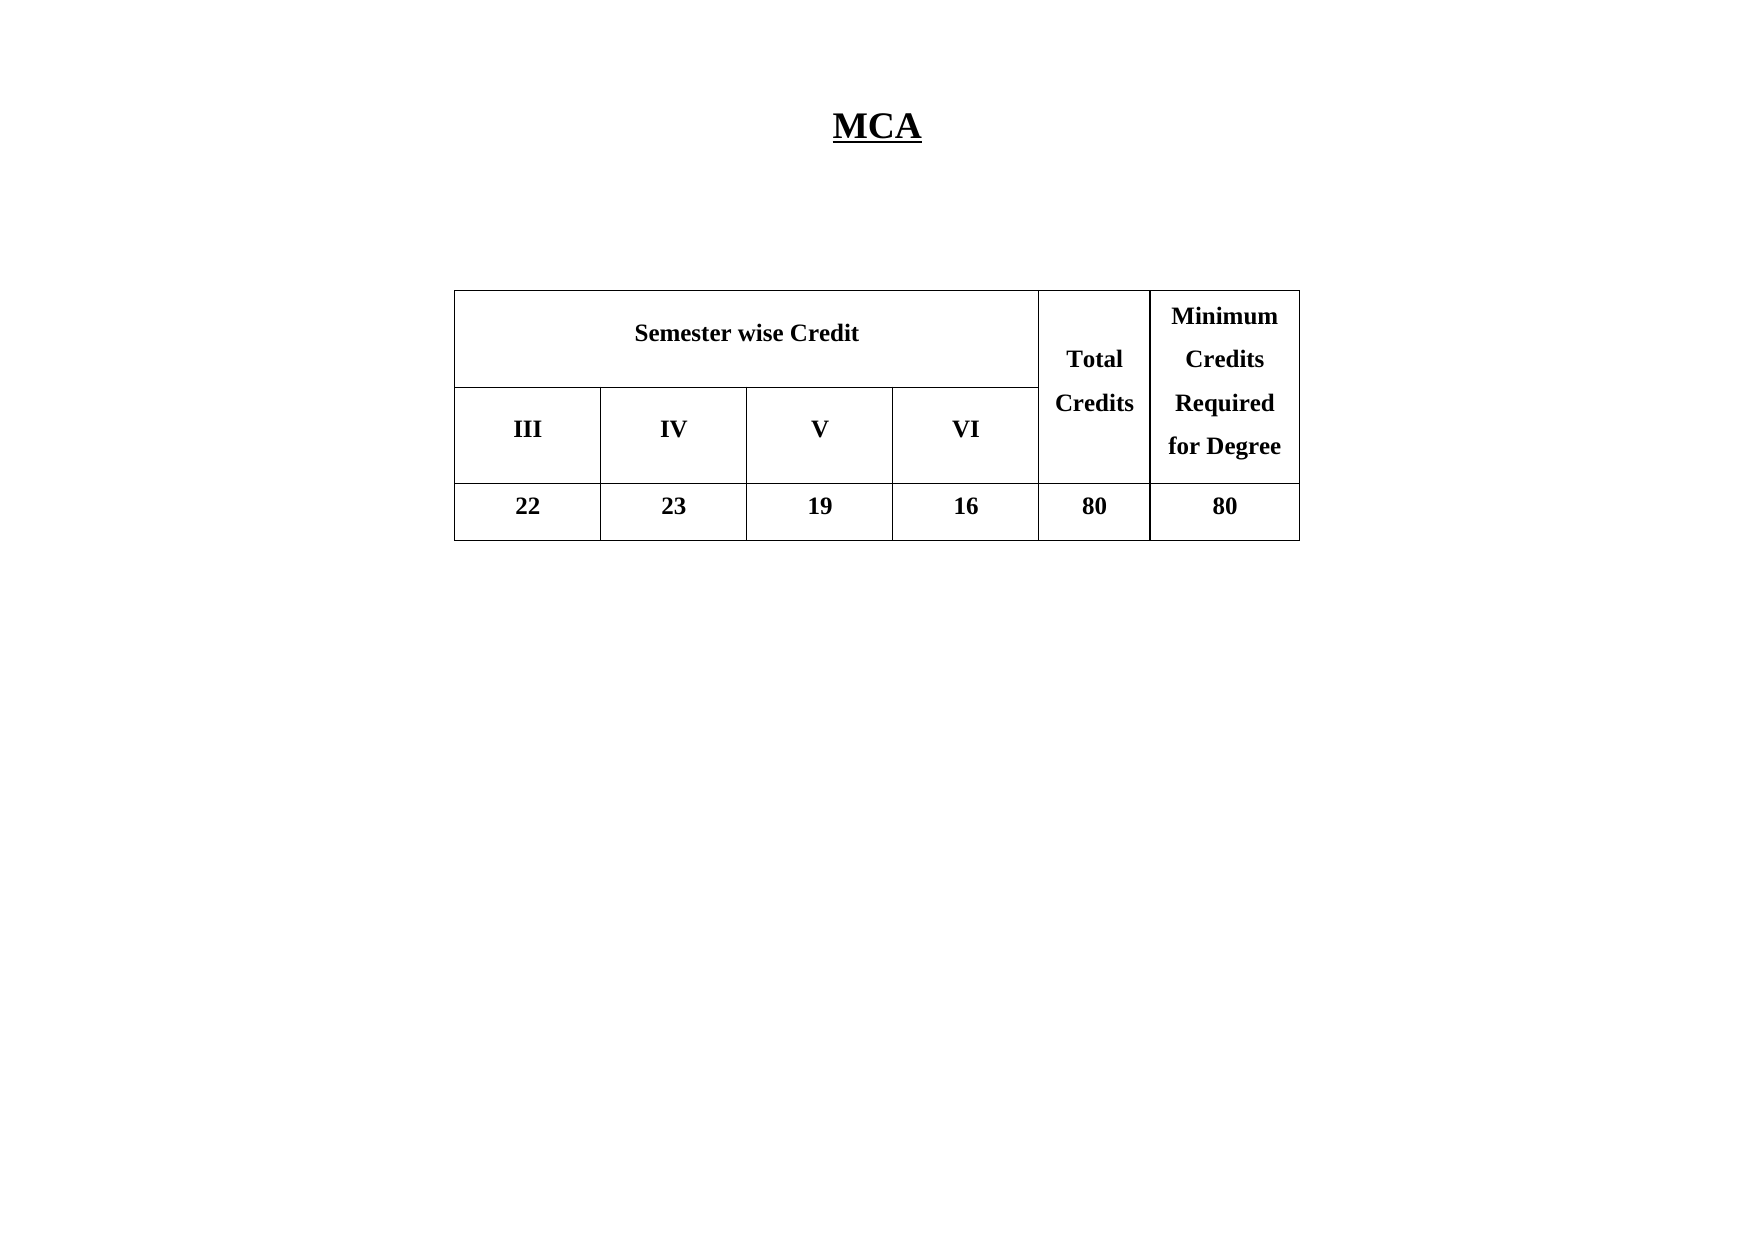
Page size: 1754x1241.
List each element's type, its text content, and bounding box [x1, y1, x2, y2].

table_cell 22 [455, 484, 600, 540]
table_cell 23 [601, 484, 746, 540]
table_cell 19 [747, 484, 892, 540]
table_header Total Credits [1039, 291, 1149, 483]
table_cell 80 [1039, 484, 1149, 540]
table_cell VI [893, 388, 1038, 483]
table_header Semester wise Credit [455, 291, 1038, 387]
table_cell III [455, 388, 600, 483]
table_cell 16 [893, 484, 1038, 540]
table_cell IV [601, 388, 746, 483]
table_cell 80 [1151, 484, 1299, 540]
table_cell V [747, 388, 892, 483]
text MCA [150, 103, 1604, 147]
table_header Minimum Credits Required for Degree [1151, 291, 1299, 483]
